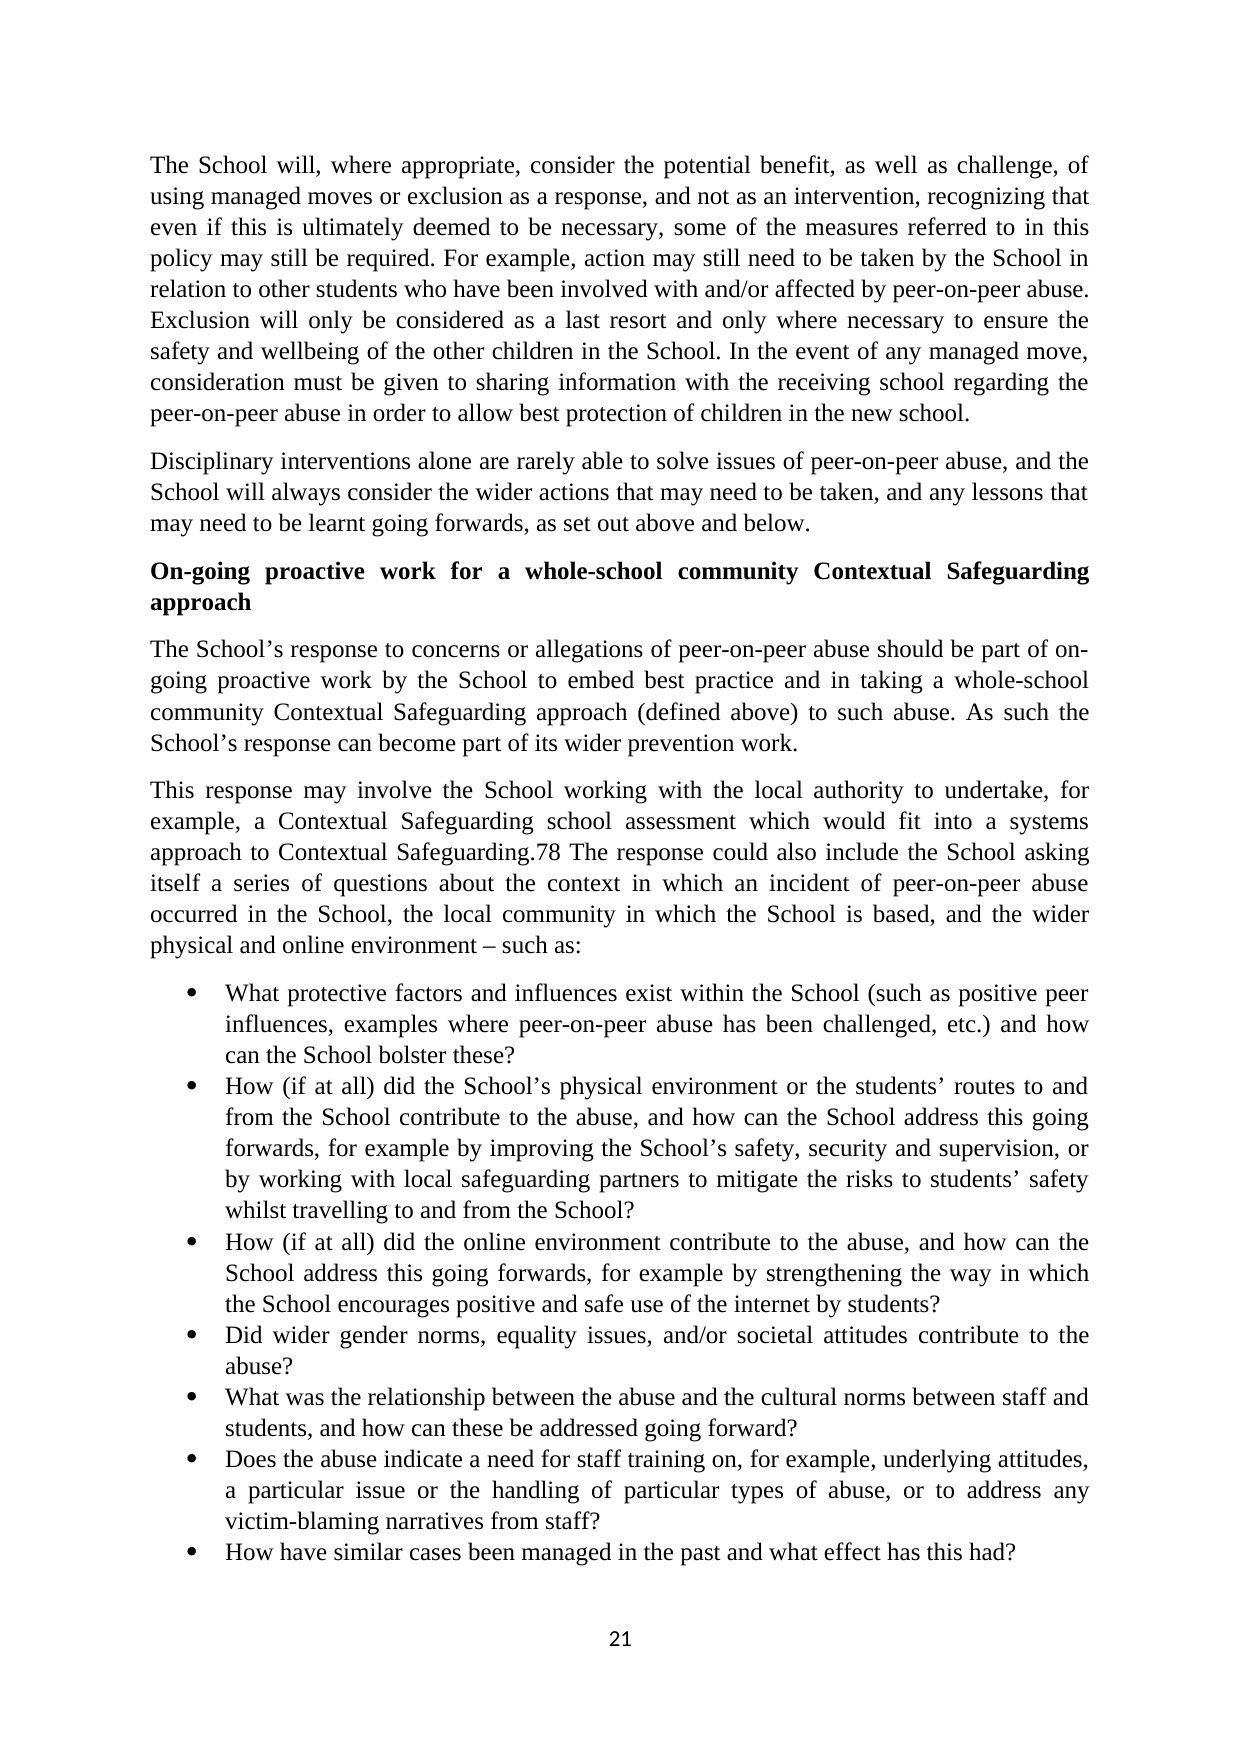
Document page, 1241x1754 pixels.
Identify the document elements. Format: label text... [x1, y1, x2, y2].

list Does the abuse indicate a need for staff training on, for example, underlying attitudes, a particular issue or the handling of particular types of abuse, or to address any victim-blaming narratives from staff? [187, 1444, 1090, 1535]
list How have similar cases been managed in the past and what effect has this had? [187, 1537, 1090, 1566]
text The School’s response to concerns or allegations of peer-on-peer abuse should be part of on-going proactive work by the School to embed best practice and in taking a whole-school community Contextual Safeguarding approach (defined above) to such abuse. As such the School’s response can become part of its wider prevention work. [150, 634, 1090, 756]
list What was the relationship between the abuse and the cultural norms between staff and students, and how can these be addressed going forward? [187, 1382, 1090, 1442]
list How (if at all) did the online environment contribute to the abuse, and how can the School address this going forwards, for example by strengthening the way in which the School encourages positive and safe use of the internet by students? [187, 1227, 1090, 1317]
list How (if at all) did the School’s physical environment or the students’ routes to and from the School contribute to the abuse, and how can the School address this going forwards, for example by improving the School’s safety, security and supervision, or by working with local safeguarding partners to mitigate the risks to students’ safety whilst travelling to and from the School? [187, 1071, 1090, 1224]
text Disciplinary interventions alone are rarely able to solve issues of peer-on-peer abuse, and the School will always consider the wider actions that may need to be taken, and any lessons that may need to be learnt going forwards, as set out above and below. [150, 446, 1090, 537]
text On-going proactive work for a whole-school community Contextual Safeguarding approach [150, 556, 1090, 616]
text The School will, where appropriate, consider the potential benefit, as well as challenge, of using managed moves or exclusion as a response, and not as an intervention, recognizing that even if this is ultimately deemed to be necessary, some of the measures referred to in this policy may still be required. For example, action may still need to be taken by the School in relation to other students who have been involved with and/or affected by peer-on-peer abuse. Exclusion will only be considered as a last resort and only where necessary to ensure the safety and wellbeing of the other children in the School. In the event of any managed move, consideration must be given to sharing information with the receiving school regarding the peer-on-peer abuse in order to allow best protection of children in the new school. [150, 150, 1090, 427]
text This response may involve the School working with the local authority to undertake, for example, a Contextual Safeguarding school assessment which would fit into a systems approach to Contextual Safeguarding.78 The response could also include the School asking itself a series of questions about the context in which an incident of peer-on-peer abuse occurred in the School, the local community in which the School is based, and the wider physical and online environment – such as: [150, 775, 1090, 959]
list What protective factors and influences exist within the School (such as positive peer influences, examples where peer-on-peer abuse has been challenged, etc.) and how can the School bolster these? [187, 978, 1090, 1069]
list Did wider gender norms, equality issues, and/or societal attitudes contribute to the abuse? [187, 1320, 1090, 1379]
